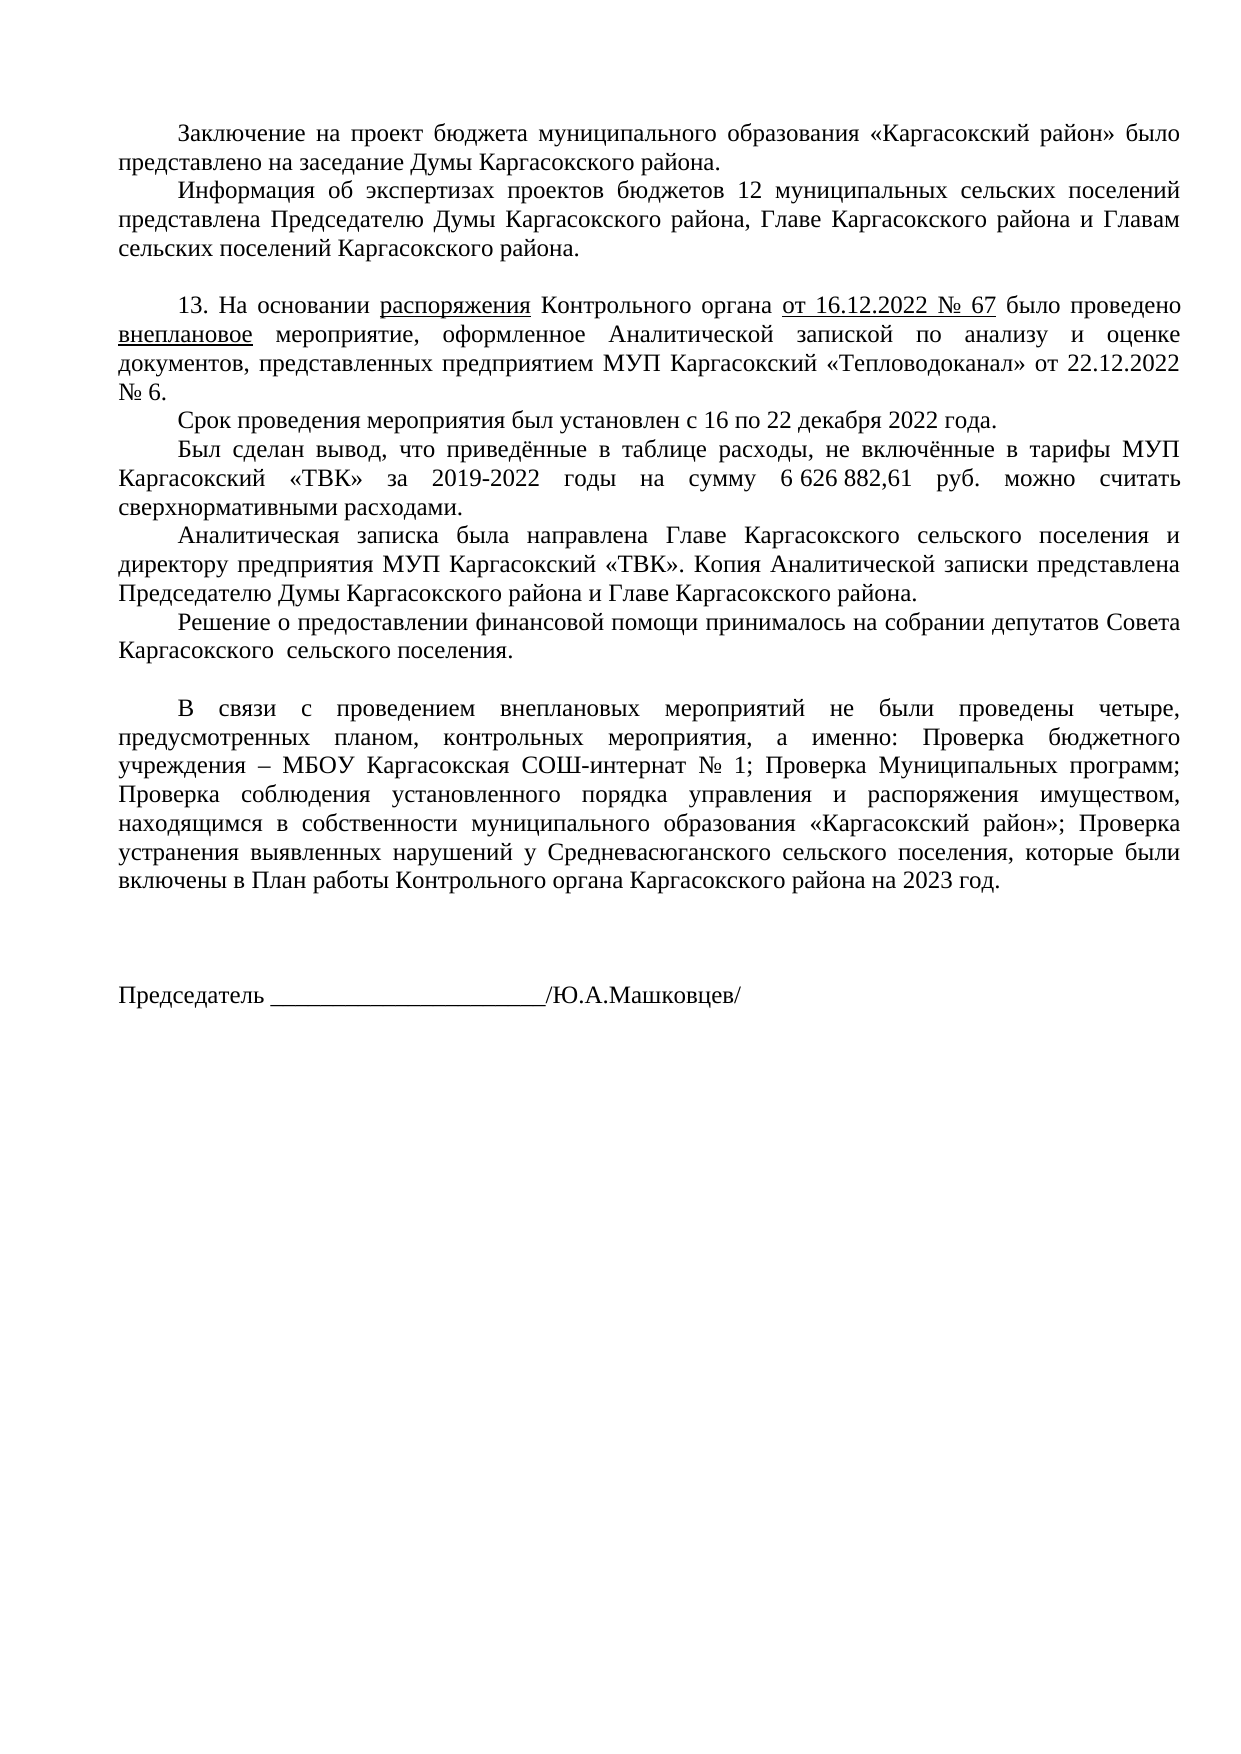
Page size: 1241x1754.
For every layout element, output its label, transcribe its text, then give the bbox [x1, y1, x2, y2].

text 13. На основании распоряжения Контрольного органа от 16.12.2022 № 67 было проведено внеплановое мероприятие, оформленное Аналитической запиской по анализу и оценке документов, представленных предприятием МУП Каргасокский «Тепловодоканал» от 22.12.2022 № 6. [118, 291, 1181, 406]
text Информация об экспертизах проектов бюджетов 12 муниципальных сельских поселений представлена Председателю Думы Каргасокского района, Главе Каргасокского района и Главам сельских поселений Каргасокского района. [118, 176, 1181, 262]
text Срок проведения мероприятия был установлен с 16 по 22 декабря 2022 года. [118, 406, 1181, 434]
text Председатель ______________________/Ю.А.Машковцев/ [118, 981, 1181, 1009]
text Заключение на проект бюджета муниципального образования «Каргасокский район» было представлено на заседание Думы Каргасокского района. [118, 118, 1181, 176]
text Был сделан вывод, что приведённые в таблице расходы, не включённые в тарифы МУП Каргасокский «ТВК» за 2019-2022 годы на сумму 6 626 882,61 руб. можно считать сверхнормативными расходами. [118, 434, 1181, 521]
text Аналитическая записка была направлена Главе Каргасокского сельского поселения и директору предприятия МУП Каргасокский «ТВК». Копия Аналитической записки представлена Председателю Думы Каргасокского района и Главе Каргасокского района. [118, 521, 1181, 607]
text В связи с проведением внеплановых мероприятий не были проведены четыре, предусмотренных планом, контрольных мероприятия, а именно: Проверка бюджетного учреждения – МБОУ Каргасокская СОШ-интернат № 1; Проверка Муниципальных программ; Проверка соблюдения установленного порядка управления и распоряжения имуществом, находящимся в собственности муниципального образования «Каргасокский район»; Проверка устранения выявленных нарушений у Средневасюганского сельского поселения, которые были включены в План работы Контрольного органа Каргасокского района на 2023 год. [118, 693, 1181, 894]
text Решение о предоставлении финансовой помощи принималось на собрании депутатов Совета Каргасокского сельского поселения. [118, 607, 1181, 664]
